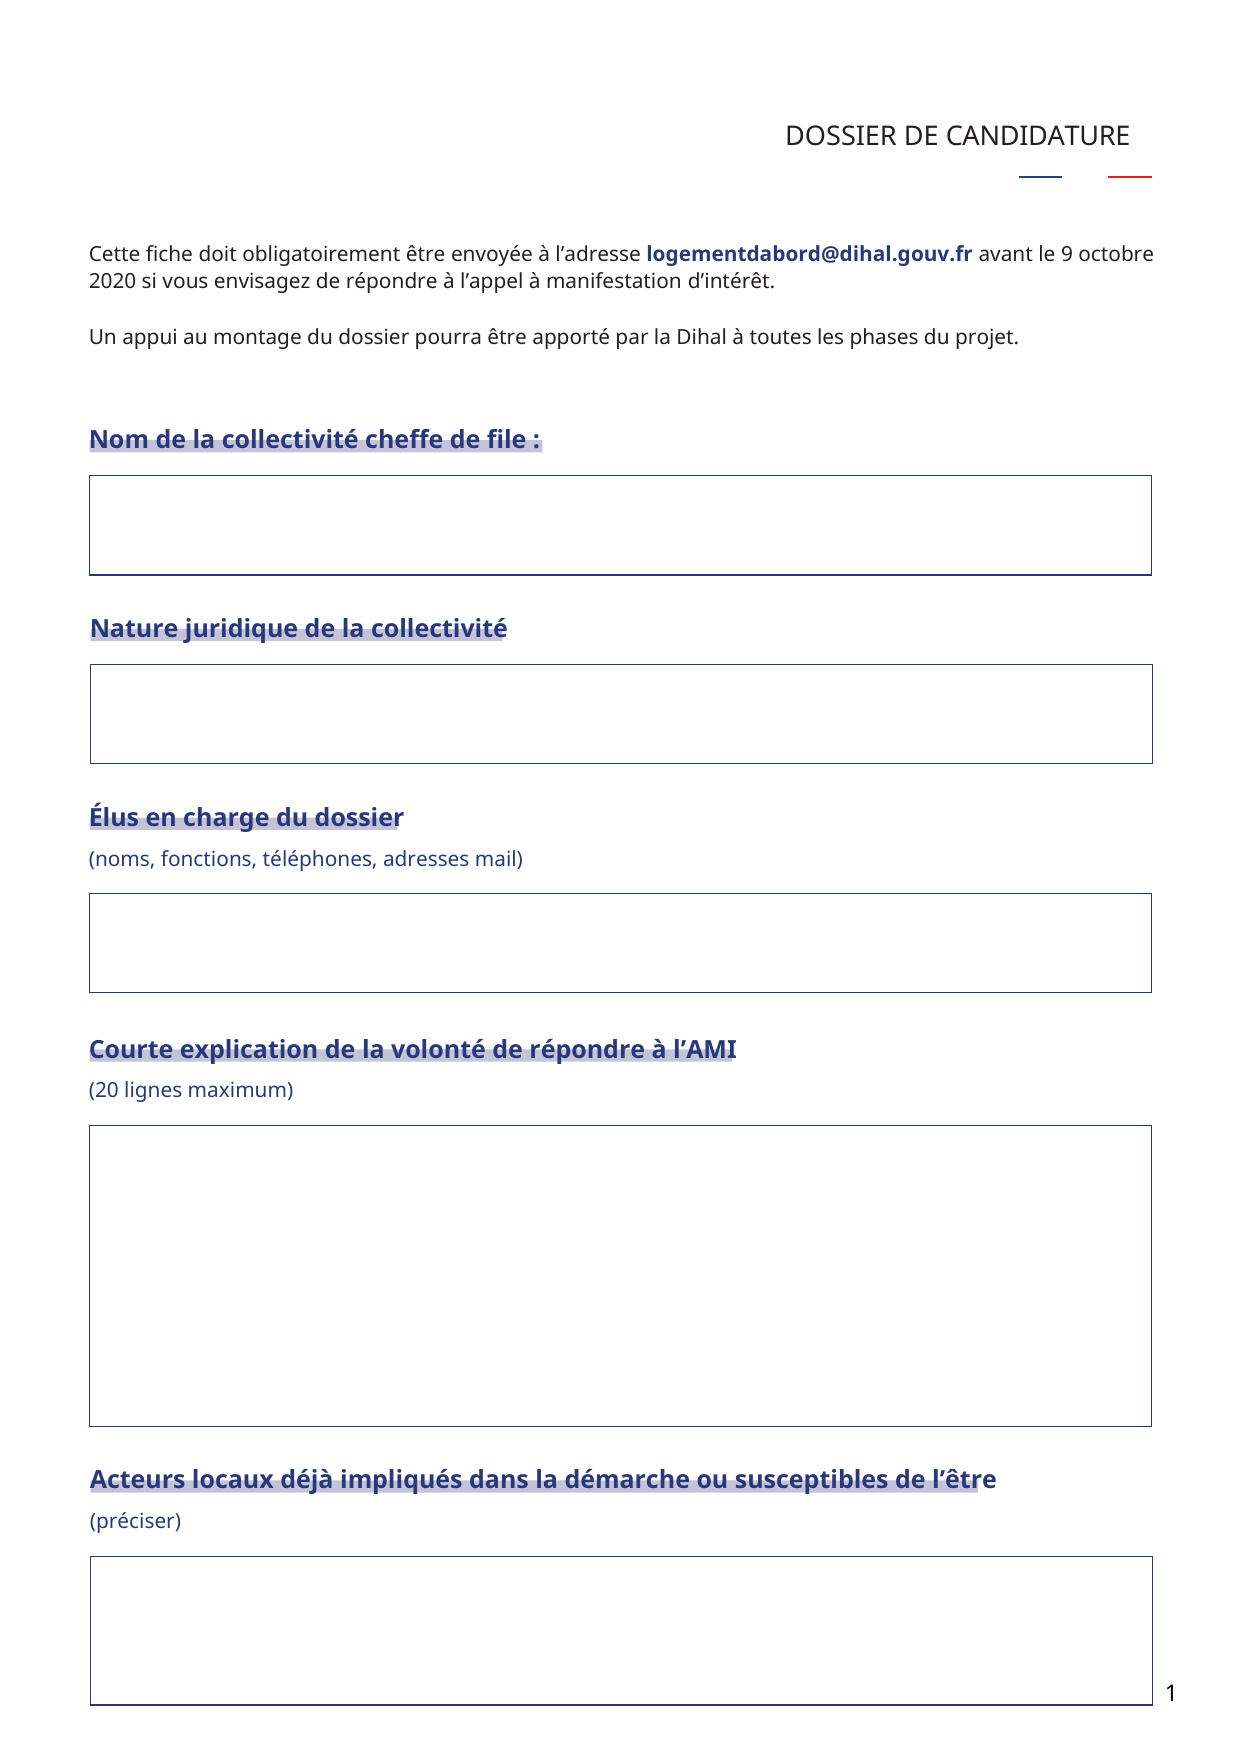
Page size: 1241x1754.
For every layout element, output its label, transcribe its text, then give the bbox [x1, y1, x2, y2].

text Un appui au montage du dossier pourra être apporté par la Dihal à toutes les phases du projet. [88, 322, 1165, 350]
subtitle Nom de la collectivité cheffe de file : [88, 422, 1165, 456]
subtitle Élus en charge du dossier [88, 799, 1165, 833]
text (préciser) [89, 1507, 1165, 1535]
text (20 lignes maximum) [88, 1076, 1165, 1104]
text (noms, fonctions, téléphones, adresses mail) [88, 844, 1165, 872]
text Cette fiche doit obligatoirement être envoyée à l’adresse logementdabord@dihal.gouv.fr avant le 9 octobre 2020 si vous envisagez de répondre à l’appel à manifestation d’intérêt. [88, 239, 1165, 294]
subtitle Courte explication de la volonté de répondre à l’AMI [88, 1031, 1165, 1065]
text Nature juridique de la collectivité [89, 611, 1165, 645]
subtitle Acteurs locaux déjà impliqués dans la démarche ou susceptibles de l’être [89, 1462, 1165, 1496]
